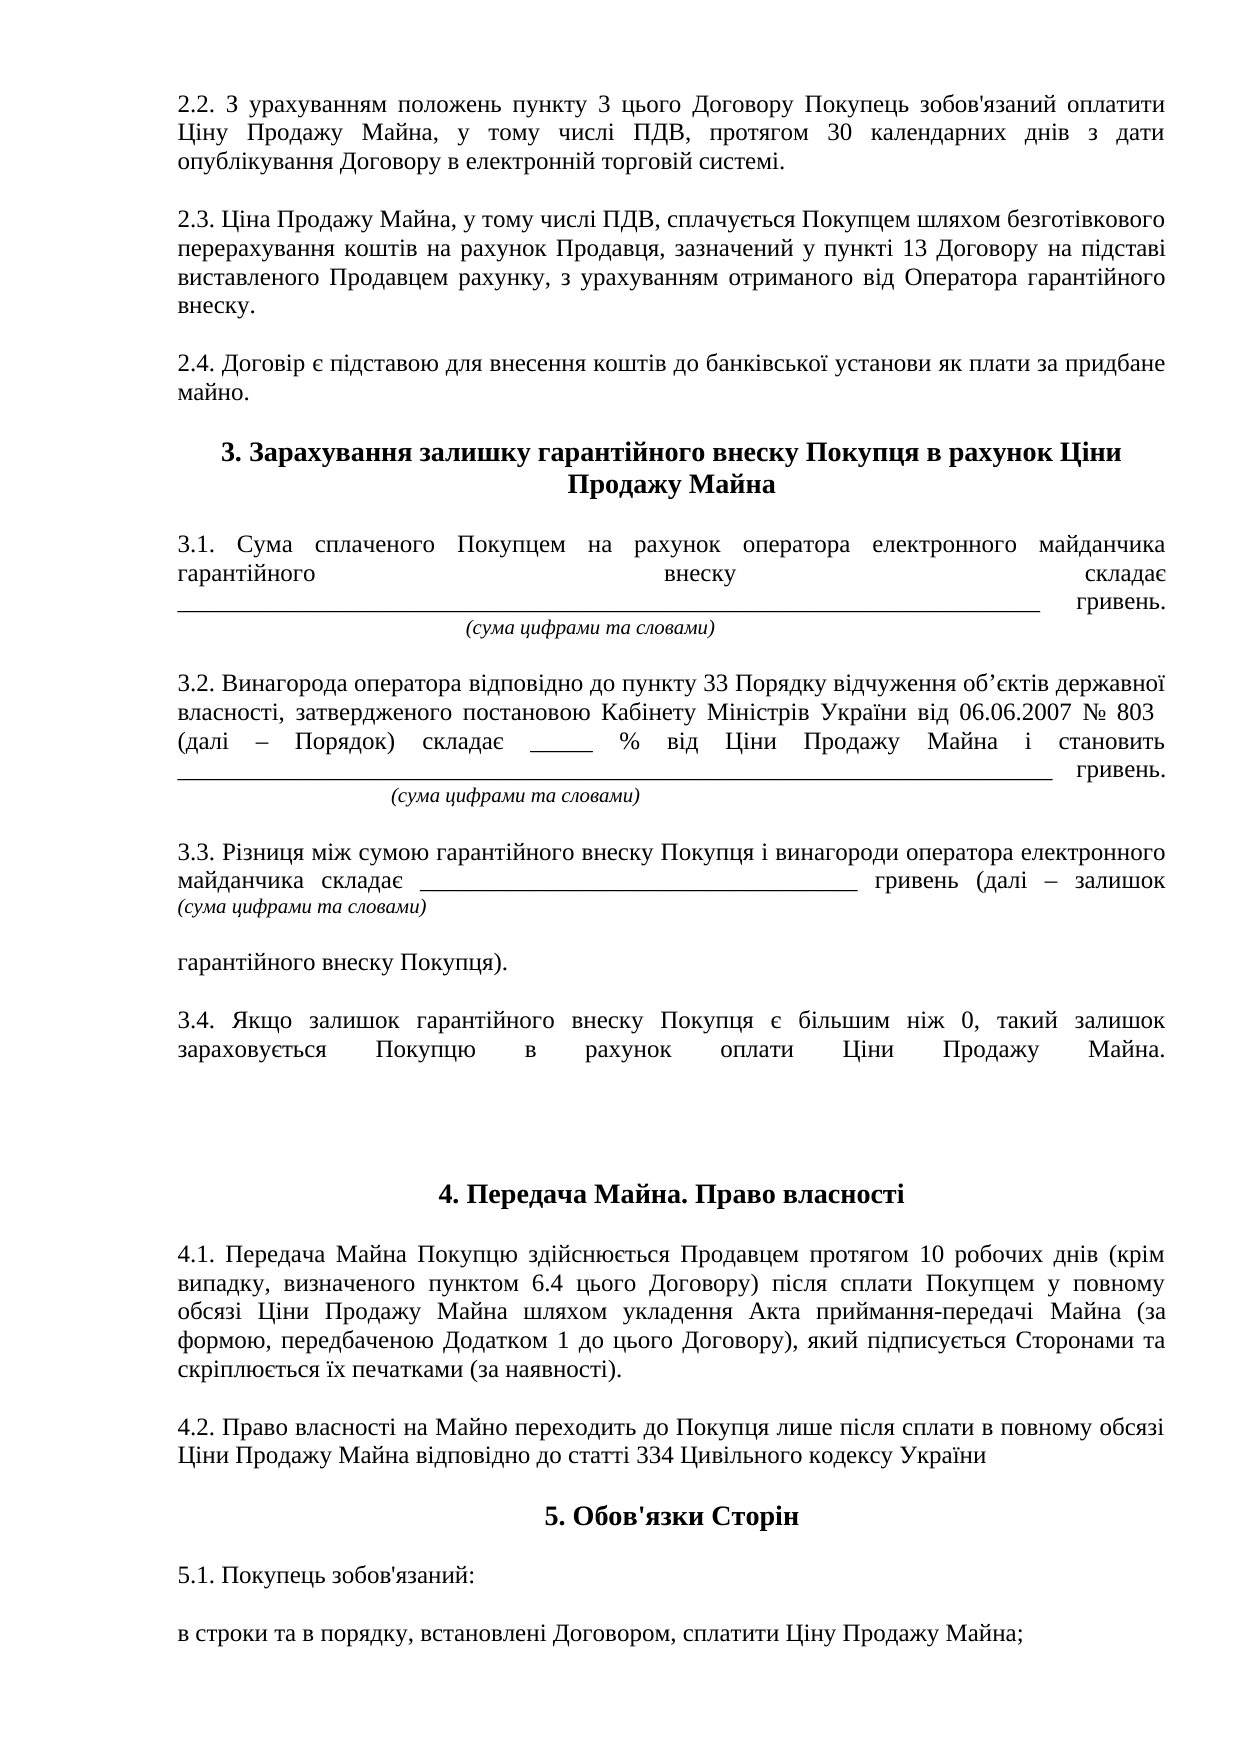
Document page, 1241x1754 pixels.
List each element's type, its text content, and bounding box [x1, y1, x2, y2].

text 3.2. Винагорода оператора відповідно до пункту 33 Порядку відчуження об’єктів державної власності, затвердженого постановою Кабінету Міністрів України від 06.06.2007 № 803 (далі – Порядок) складає _____ % від Ціни Продажу Майна і становить ______________________________________________________________________ гривень. (сума цифрами та словами) [177, 668, 1166, 807]
text 2.4. Договір є підставою для внесення коштів до банківської установи як плати за придбане майно. [177, 348, 1166, 406]
text 5. Обов'язки Сторін [177, 1498, 1166, 1531]
text 3.3. Різниця між сумою гарантійного внеску Покупця і винагороди оператора електронного майданчика складає ___________________________________ гривень (далі – залишок (сума цифрами та словами) [177, 837, 1166, 918]
text гарантійного внеску Покупця). [177, 947, 1166, 976]
text 3.1. Сума сплаченого Покупцем на рахунок оператора електронного майданчика гарантійного внеску складає _____________________________________________________________________ гривень. (сума цифрами та словами) [177, 529, 1166, 639]
text в строки та в порядку, встановлені Договором, сплатити Ціну Продажу Майна; [177, 1618, 1166, 1647]
text 2.3. Ціна Продажу Майна, у тому числі ПДВ, сплачується Покупцем шляхом безготівкового перерахування коштів на рахунок Продавця, зазначений у пункті 13 Договору на підставі виставленого Продавцем рахунку, з урахуванням отриманого від Оператора гарантійного внеску. [177, 204, 1166, 319]
text 4.1. Передача Майна Покупцю здійснюється Продавцем протягом 10 робочих днів (крім випадку, визначеного пунктом 6.4 цього Договору) після сплати Покупцем у повному обсязі Ціни Продажу Майна шляхом укладення Акта приймання-передачі Майна (за формою, передбаченою Додатком 1 до цього Договору), який підписується Сторонами та скріплюється їх печатками (за наявності). [177, 1239, 1166, 1383]
text 3.4. Якщо залишок гарантійного внеску Покупця є більшим ніж 0, такий залишок зараховується Покупцю в рахунок оплати Ціни Продажу Майна. [177, 1005, 1166, 1091]
text 4. Передача Майна. Право власності [177, 1177, 1166, 1210]
text 2.2. З урахуванням положень пункту 3 цього Договору Покупець зобов'язаний оплатити Ціну Продажу Майна, у тому числі ПДВ, протягом 30 календарних днів з дати опублікування Договору в електронній торговій системі. [177, 89, 1166, 175]
text 5.1. Покупець зобов'язаний: [177, 1560, 1166, 1589]
text 4.2. Право власності на Майно переходить до Покупця лише після сплати в повному обсязі Ціни Продажу Майна відповідно до статті 334 Цивільного кодексу України [177, 1412, 1166, 1469]
text 3. Зарахування залишку гарантійного внеску Покупця в рахунок Ціни Продажу Майна [177, 435, 1166, 500]
